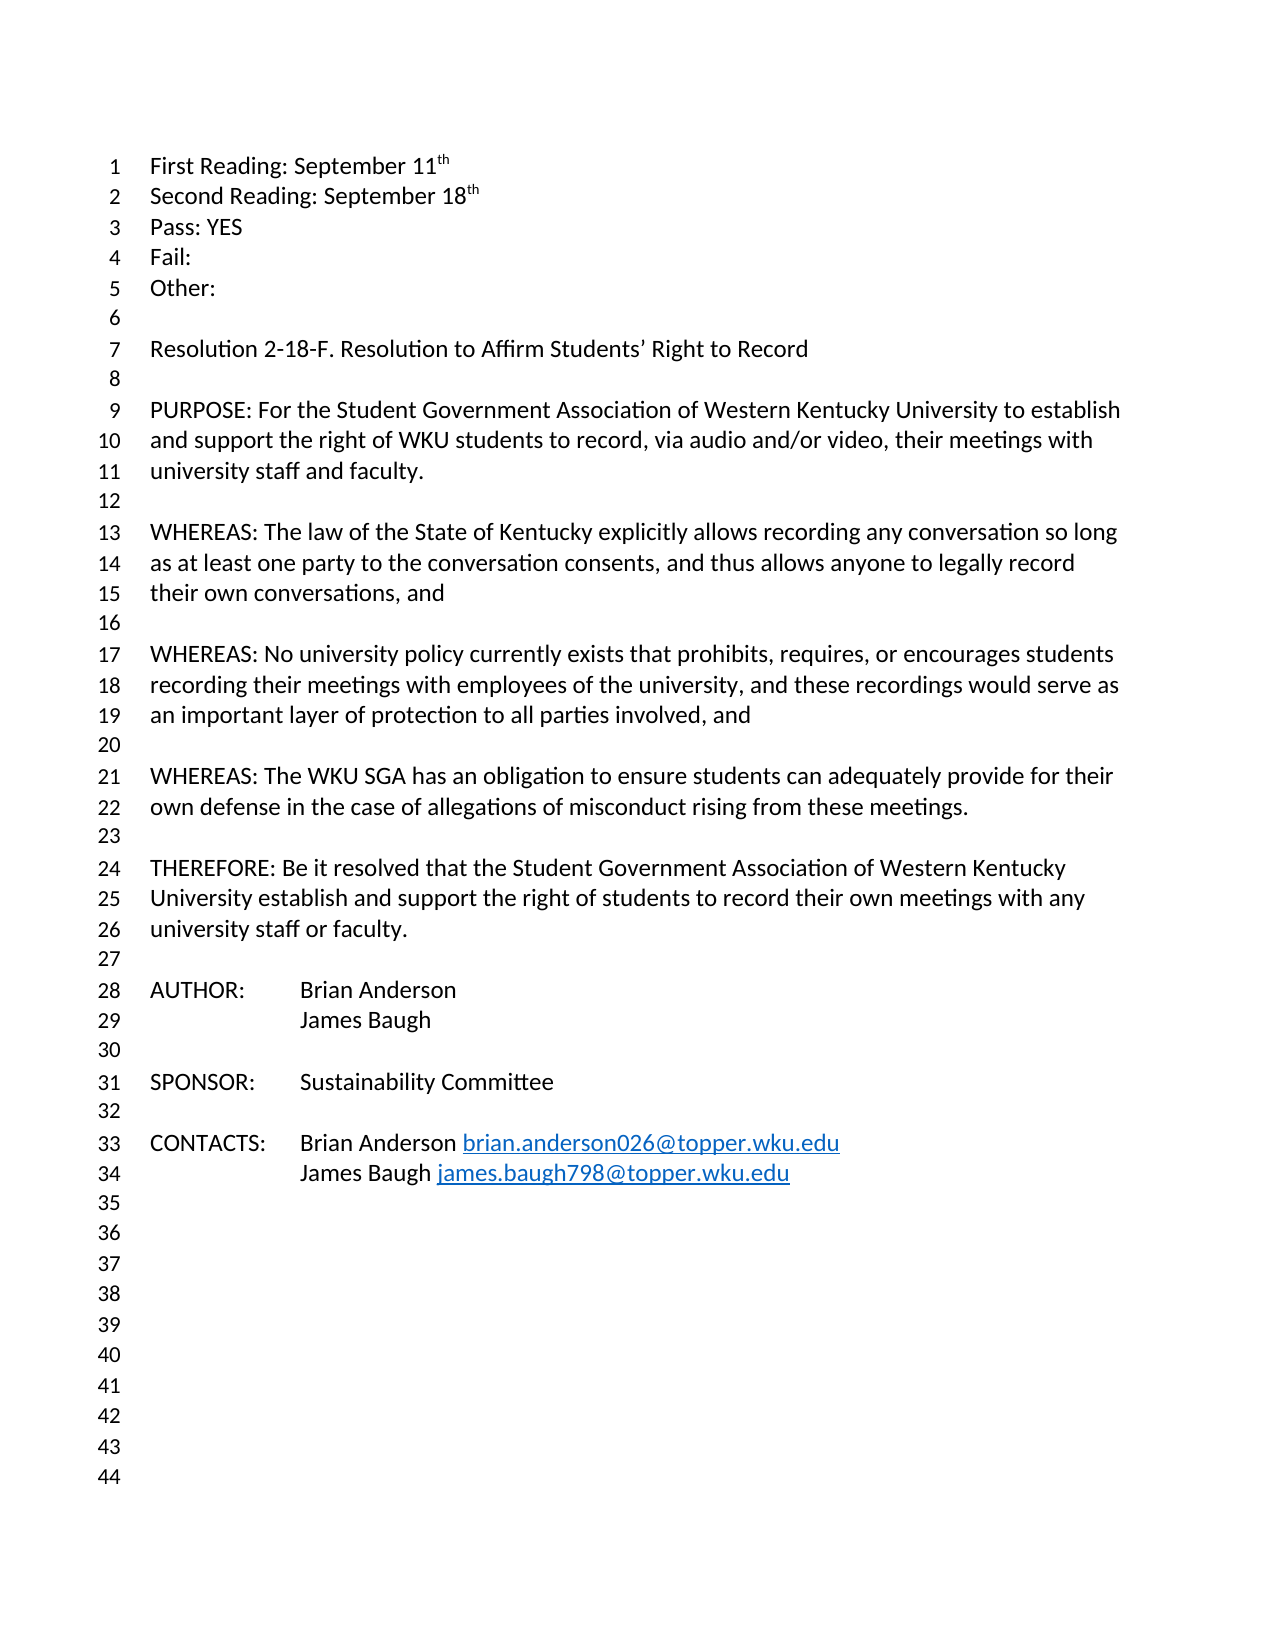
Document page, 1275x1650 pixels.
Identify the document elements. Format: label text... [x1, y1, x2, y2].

text PURPOSE: For the Student Government Association of Western Kentucky University to establish and support the right of WKU students to record, via audio and/or video, their meetings with university staff and faculty. [150, 394, 1125, 486]
text SPONSOR: Sustainability Committee [150, 1066, 1125, 1096]
text WHEREAS: The WKU SGA has an obligation to ensure students can adequately provide for their own defense in the case of allegations of misconduct rising from these meetings. [150, 760, 1125, 821]
text WHEREAS: The law of the State of Kentucky explicitly allows recording any conversation so long as at least one party to the conversation consents, and thus allows anyone to legally record their own conversations, and [150, 516, 1125, 608]
text First Reading: September 11th [150, 150, 1125, 181]
text CONTACTS: Brian Anderson brian.anderson026@topper.wku.edu [150, 1127, 1125, 1157]
text Other: [150, 272, 1125, 303]
text James Baugh james.baugh798@topper.wku.edu [225, 1157, 1125, 1188]
text Fail: [150, 242, 1125, 272]
text THEREFORE: Be it resolved that the Student Government Association of Western Kentucky University establish and support the right of students to record their own meetings with any university staff or faculty. [150, 852, 1125, 943]
text James Baugh [225, 1004, 1125, 1035]
text Second Reading: September 18th [150, 181, 1125, 211]
text WHEREAS: No university policy currently exists that prohibits, requires, or encourages students recording their meetings with employees of the university, and these recordings would serve as an important layer of protection to all parties involved, and [150, 638, 1125, 730]
text AUTHOR: Brian Anderson [150, 974, 1125, 1004]
text Pass: YES [150, 211, 1125, 242]
text Resolution 2-18-F. Resolution to Affirm Students’ Right to Record [150, 333, 1125, 364]
